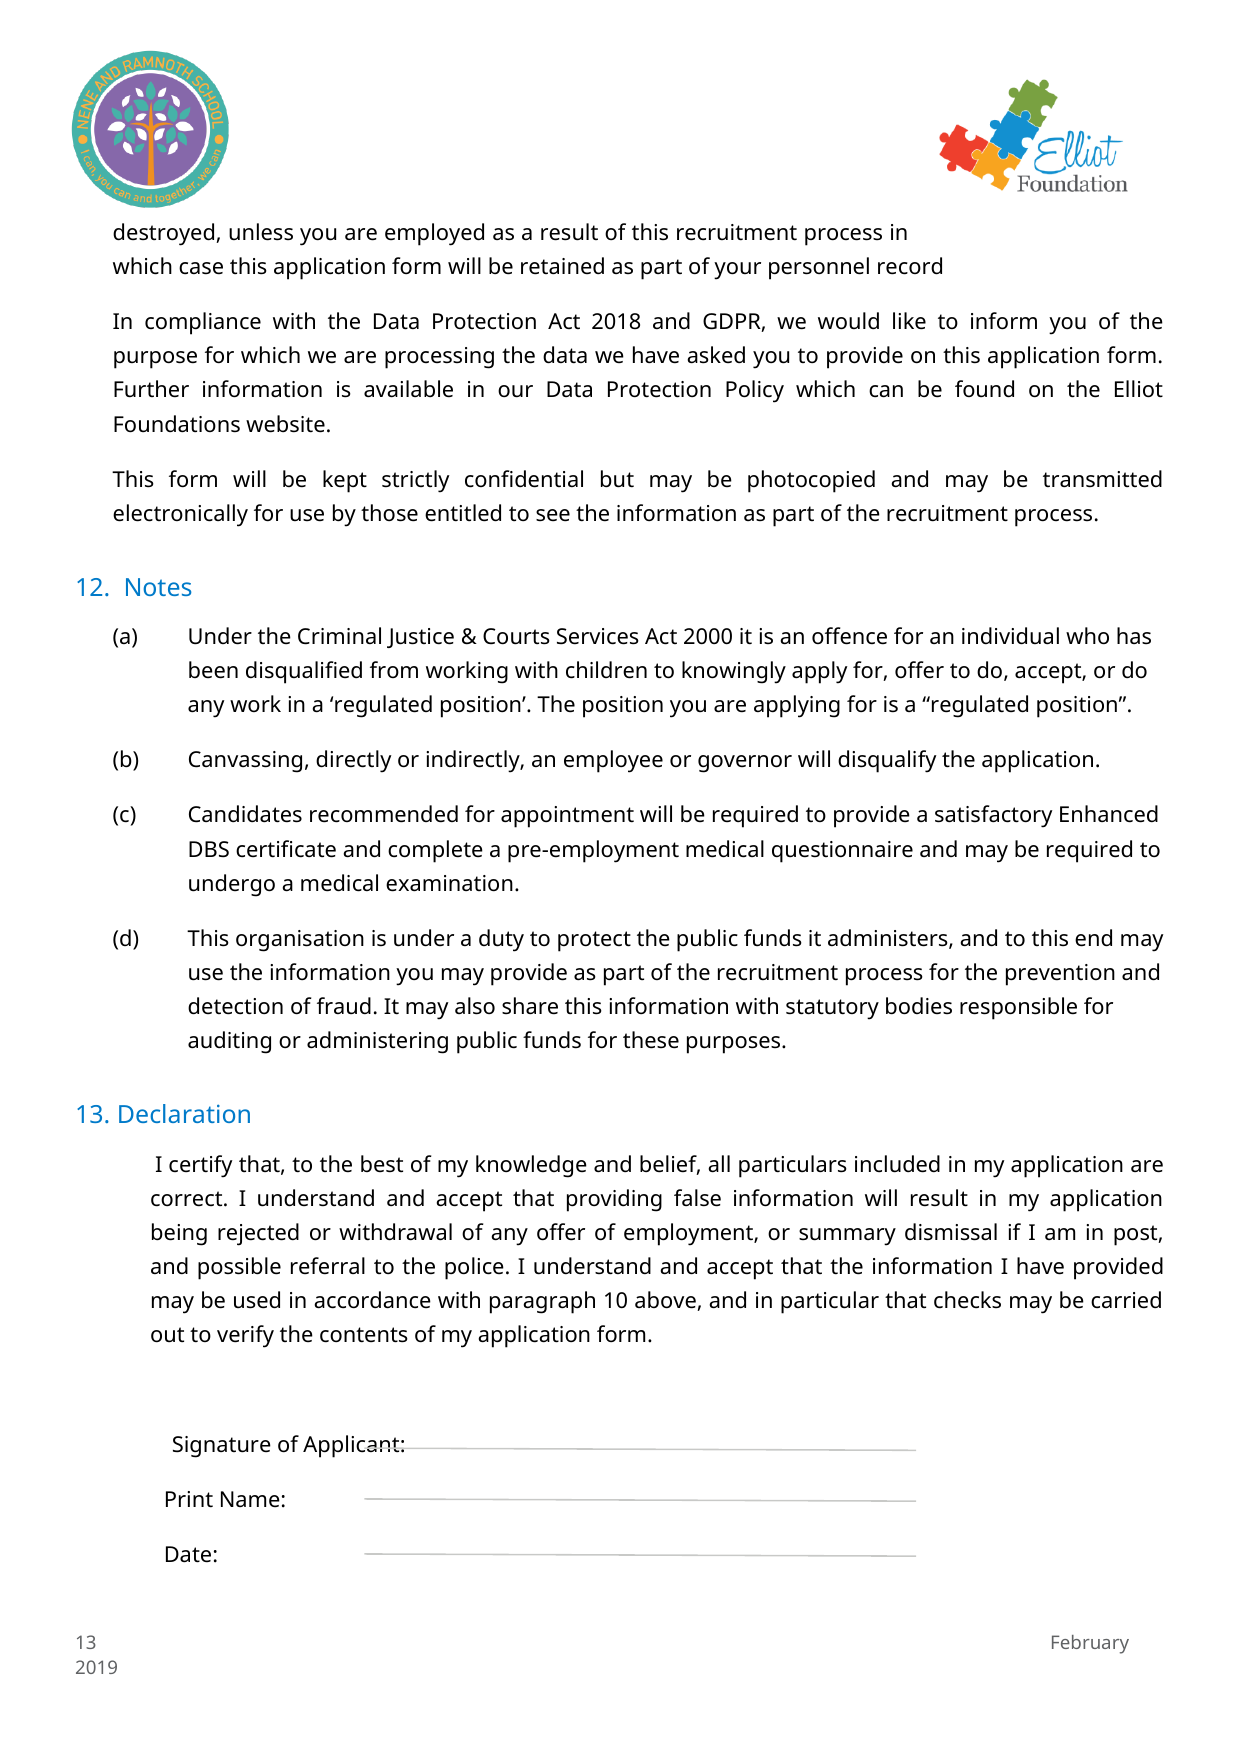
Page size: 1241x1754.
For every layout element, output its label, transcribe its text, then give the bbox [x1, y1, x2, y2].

text (d) This organisation is under a duty to protect the public funds it administers, and to this end may use the information you may provide as part of the recruitment process for the prevention and detection of fraud. It may also share this information with statutory bodies responsible for auditing or administering public funds for these purposes. [112, 923, 1165, 1055]
text Print Name: [112, 1484, 1165, 1514]
text (c) Candidates recommended for appointment will be required to provide a satisfactory Enhanced DBS certificate and complete a pre-employment medical questionnaire and may be required to undergo a medical examination. [112, 799, 1165, 897]
text 12. Notes [75, 569, 1165, 603]
text This form will be kept strictly confidential but may be photocopied and may be transmitted electronically for use by those entitled to see the information as part of the recruitment process. [112, 463, 1165, 527]
picture [65, 44, 235, 214]
text 13. Declaration [75, 1097, 1165, 1131]
text Date: [112, 1539, 1165, 1569]
text (a) Under the Criminal Justice & Courts Services Act 2000 it is an offence for an individual who has been disqualified from working with children to knowingly apply for, offer to do, accept, or do any work in a ‘regulated position’. The position you are applying for is a “regulated position”. [112, 621, 1165, 719]
text In compliance with the Data Protection Act 2018 and GDPR, we would like to inform you of the purpose for which we are processing the data we have asked you to provide on this application form. Further information is available in our Data Protection Policy which can be found on the Elliot Foundations website. [112, 306, 1165, 438]
text Signature of Applicant: [75, 1429, 1165, 1459]
text I certify that, to the best of my knowledge and belief, all particulars included in my application are correct. I understand and accept that providing false information will result in my application being rejected or withdrawal of any offer of employment, or summary dismissal if I am in post, and possible referral to the police. I understand and accept that the information I have provided may be used in accordance with paragraph 10 above, and in particular that checks may be carried out to verify the contents of my application form. [150, 1148, 1165, 1349]
text (b) Canvassing, directly or indirectly, an employee or governor will disqualify the application. [112, 744, 1165, 774]
picture [909, 44, 1167, 225]
